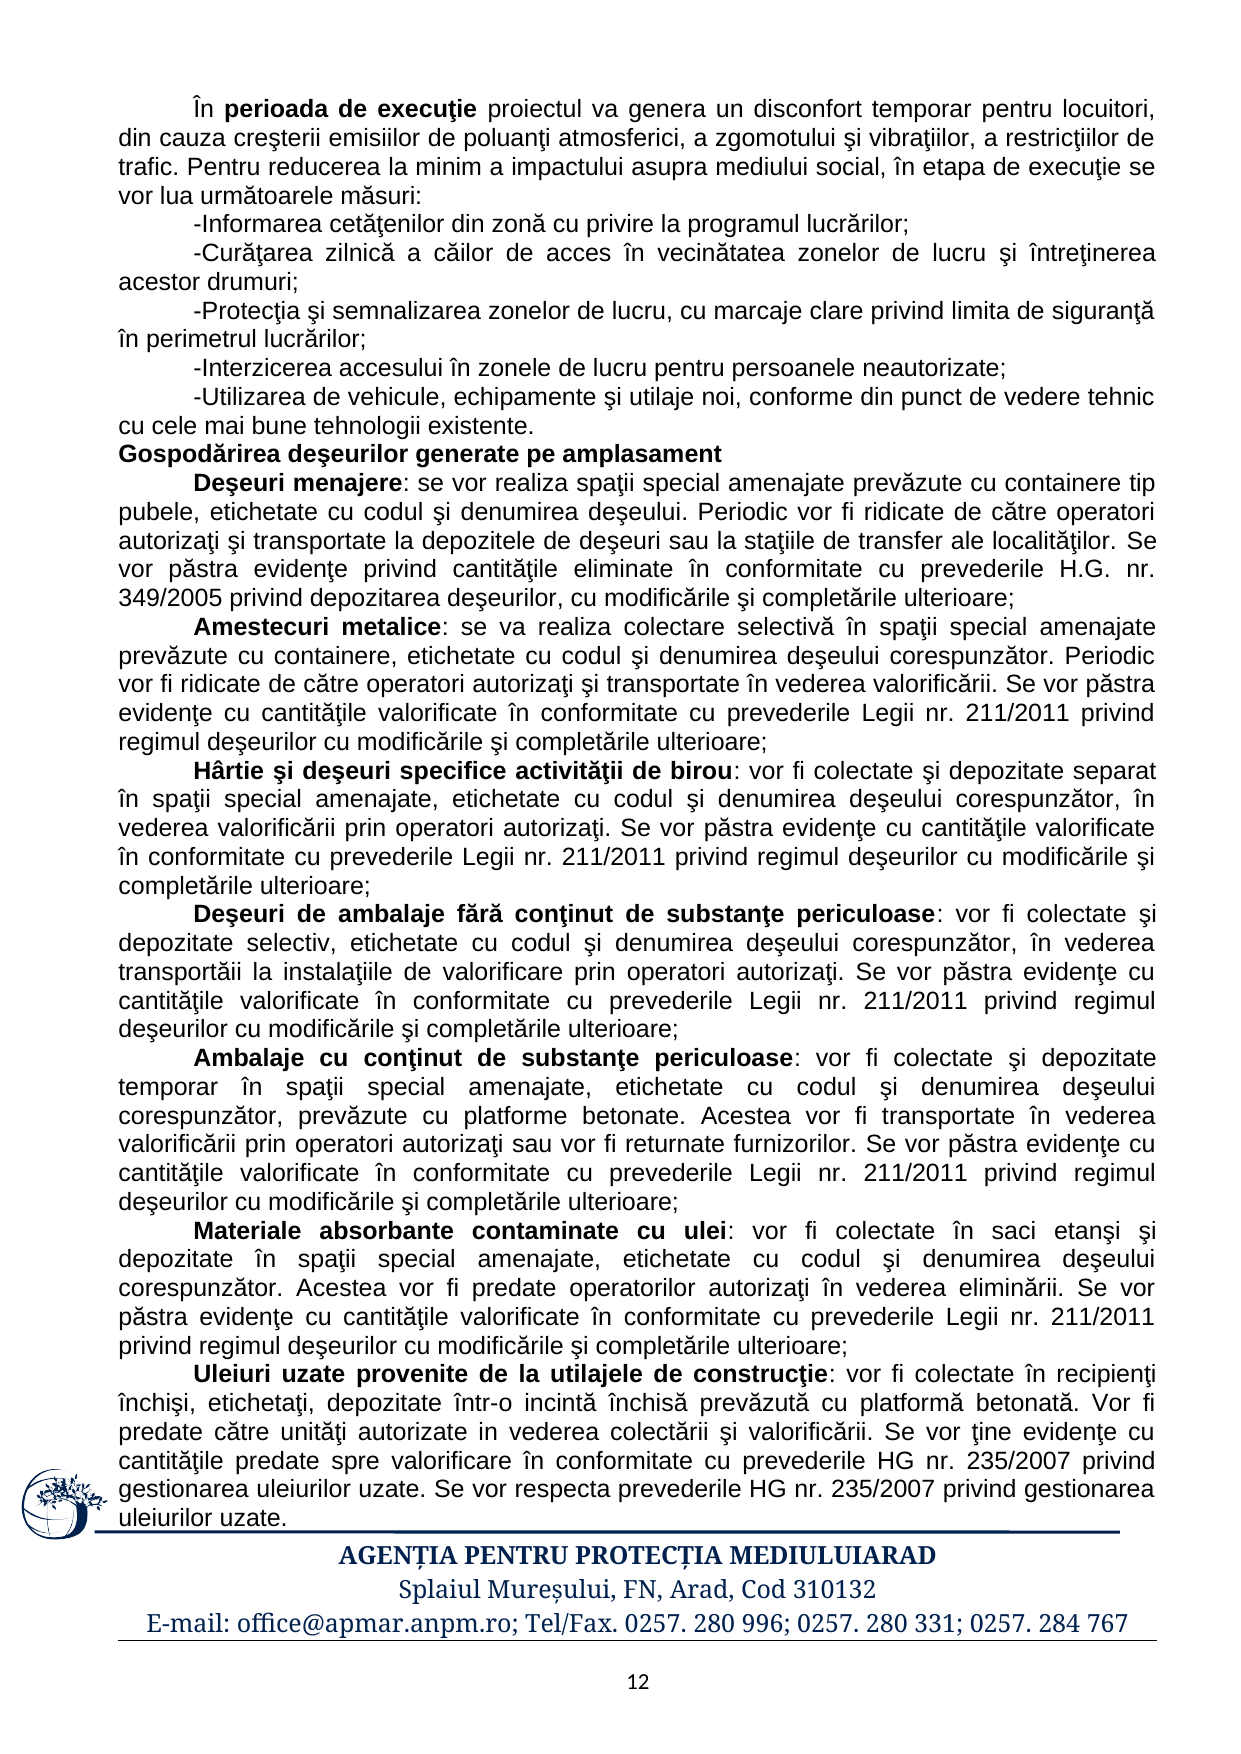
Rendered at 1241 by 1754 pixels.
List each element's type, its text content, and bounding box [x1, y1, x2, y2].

text Amestecuri metalice: se va realiza colectare selectivă în spaţii special amenajate prevăzute cu containere, etichetate cu codul şi denumirea deşeului corespunzător. Periodic vor fi ridicate de către operatori autorizaţi şi transportate în vederea valorificării. Se vor păstra evidenţe cu cantităţile valorificate în conformitate cu prevederile Legii nr. 211/2011 privind regimul deşeurilor cu modificările şi completările ulterioare; [118, 612, 1157, 756]
subtitle Gospodărirea deşeurilor generate pe amplasament [118, 439, 1157, 468]
text -Utilizarea de vehicule, echipamente şi utilaje noi, conforme din punct de vedere tehnic cu cele mai bune tehnologii existente. [118, 382, 1157, 439]
text În perioada de execuţie proiectul va genera un disconfort temporar pentru locuitori, din cauza creşterii emisiilor de poluanţi atmosferici, a zgomotului şi vibraţiilor, a restricţiilor de trafic. Pentru reducerea la minim a impactului asupra mediului social, în etapa de execuţie se vor lua următoarele măsuri: [118, 94, 1157, 209]
text Uleiuri uzate provenite de la utilajele de construcţie: vor fi colectate în recipienţi închişi, etichetaţi, depozitate într-o incintă închisă prevăzută cu platformă betonată. Vor fi predate către unităţi autorizate in vederea colectării şi valorificării. Se vor ţine evidenţe cu cantităţile predate spre valorificare în conformitate cu prevederile HG nr. 235/2007 privind gestionarea uleiurilor uzate. Se vor respecta prevederile HG nr. 235/2007 privind gestionarea uleiurilor uzate. [118, 1359, 1157, 1532]
text Deşeuri menajere: se vor realiza spaţii special amenajate prevăzute cu containere tip pubele, etichetate cu codul şi denumirea deşeului. Periodic vor fi ridicate de către operatori autorizaţi şi transportate la depozitele de deşeuri sau la staţiile de transfer ale localităţilor. Se vor păstra evidenţe privind cantităţile eliminate în conformitate cu prevederile H.G. nr. 349/2005 privind depozitarea deşeurilor, cu modificările şi completările ulterioare; [118, 468, 1157, 612]
text -Interzicerea accesului în zonele de lucru pentru persoanele neautorizate; [118, 353, 1157, 382]
text Materiale absorbante contaminate cu ulei: vor fi colectate în saci etanşi şi depozitate în spaţii special amenajate, etichetate cu codul şi denumirea deşeului corespunzător. Acestea vor fi predate operatorilor autorizaţi în vederea eliminării. Se vor păstra evidenţe cu cantităţile valorificate în conformitate cu prevederile Legii nr. 211/2011 privind regimul deşeurilor cu modificările şi completările ulterioare; [118, 1216, 1157, 1359]
text Ambalaje cu conţinut de substanţe periculoase: vor fi colectate şi depozitate temporar în spaţii special amenajate, etichetate cu codul şi denumirea deşeului corespunzător, prevăzute cu platforme betonate. Acestea vor fi transportate în vederea valorificării prin operatori autorizaţi sau vor fi returnate furnizorilor. Se vor păstra evidenţe cu cantităţile valorificate în conformitate cu prevederile Legii nr. 211/2011 privind regimul deşeurilor cu modificările şi completările ulterioare; [118, 1043, 1157, 1216]
text -Informarea cetăţenilor din zonă cu privire la programul lucrărilor; [118, 209, 1157, 238]
text Deşeuri de ambalaje fără conţinut de substanţe periculoase: vor fi colectate şi depozitate selectiv, etichetate cu codul şi denumirea deşeului corespunzător, în vederea transportăii la instalaţiile de valorificare prin operatori autorizaţi. Se vor păstra evidenţe cu cantităţile valorificate în conformitate cu prevederile Legii nr. 211/2011 privind regimul deşeurilor cu modificările şi completările ulterioare; [118, 899, 1157, 1043]
text -Curăţarea zilnică a căilor de acces în vecinătatea zonelor de lucru şi întreţinerea acestor drumuri; [118, 238, 1157, 296]
text -Protecţia şi semnalizarea zonelor de lucru, cu marcaje clare privind limita de siguranţă în perimetrul lucrărilor; [118, 296, 1157, 353]
text Hârtie şi deşeuri specifice activităţii de birou: vor fi colectate şi depozitate separat în spaţii special amenajate, etichetate cu codul şi denumirea deşeului corespunzător, în vederea valorificării prin operatori autorizaţi. Se vor păstra evidenţe cu cantităţile valorificate în conformitate cu prevederile Legii nr. 211/2011 privind regimul deşeurilor cu modificările şi completările ulterioare; [118, 756, 1157, 899]
